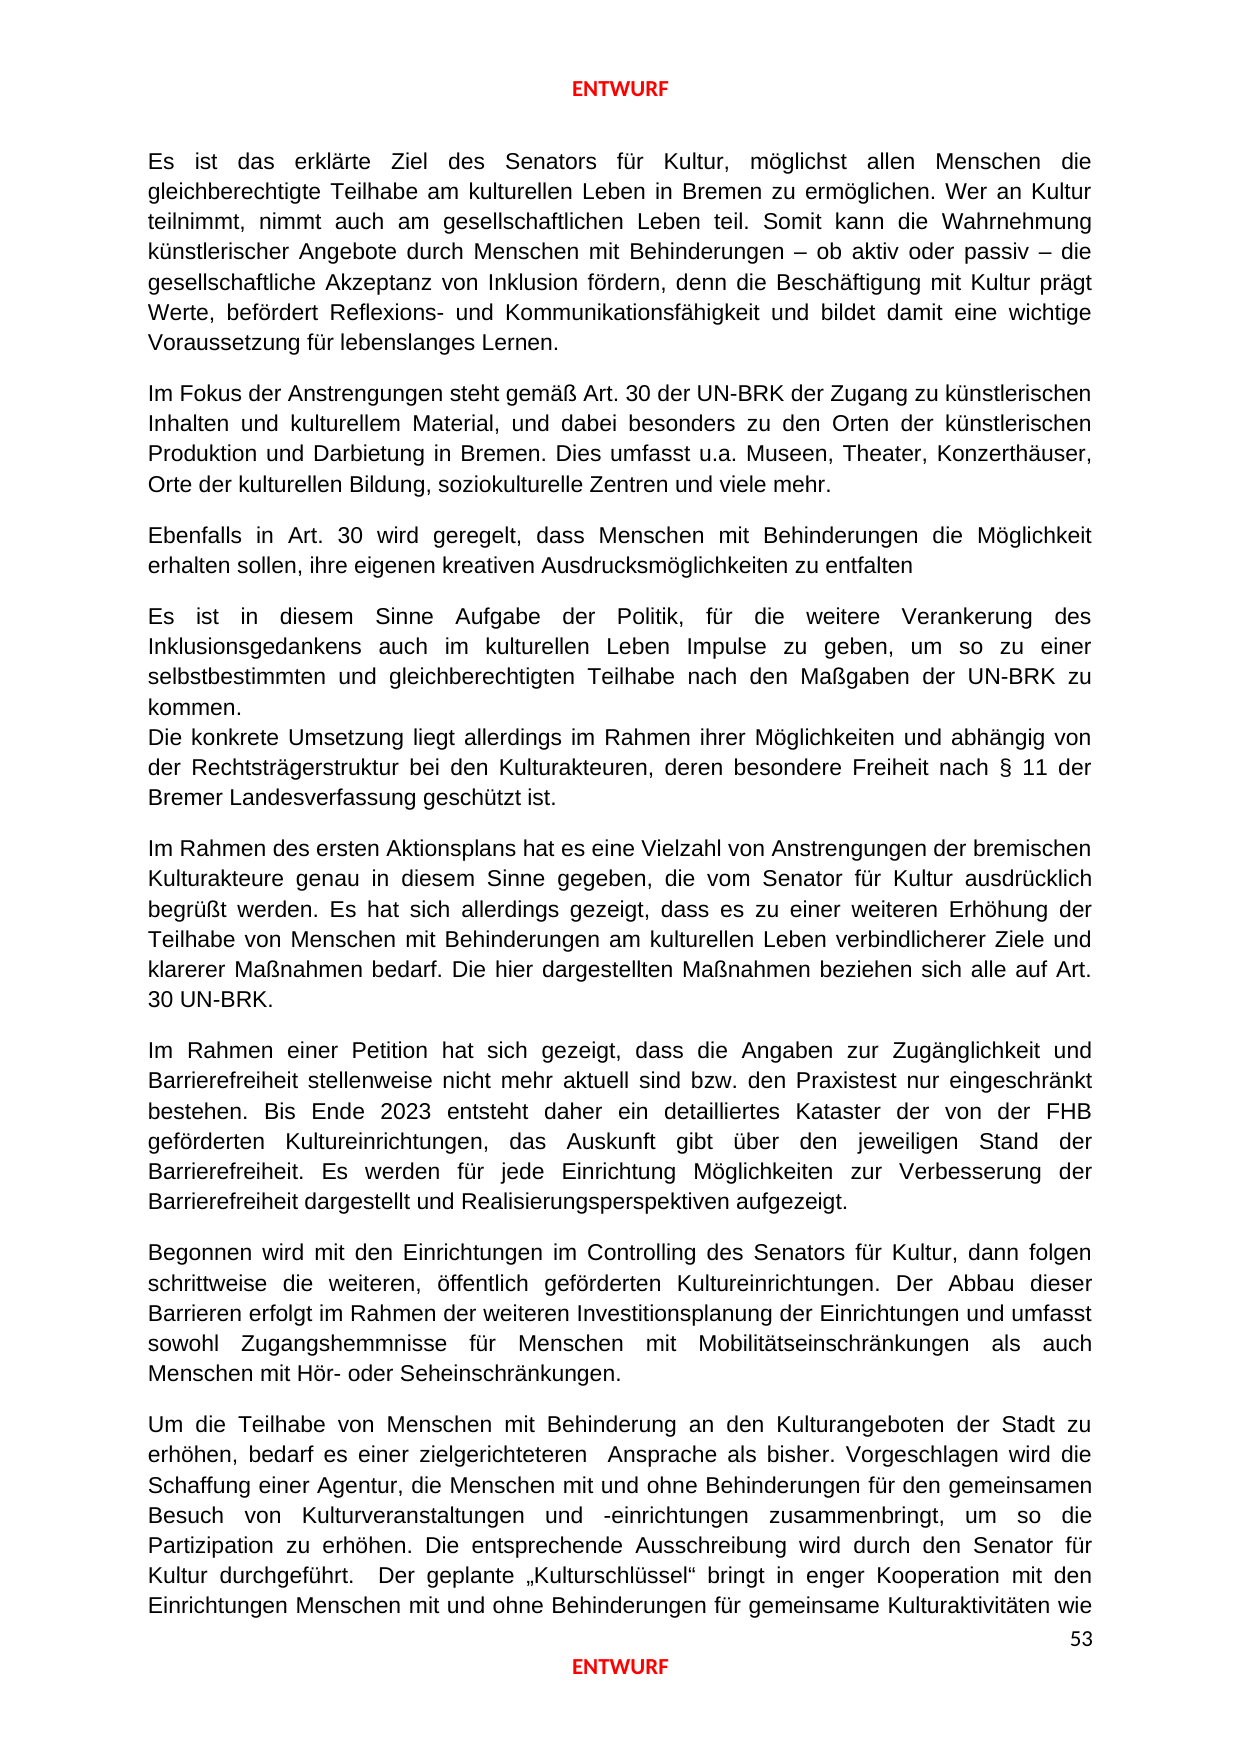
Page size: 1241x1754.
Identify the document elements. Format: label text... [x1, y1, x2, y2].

text Im Fokus der Anstrengungen steht gemäß Art. 30 der UN-BRK der Zugang zu künstlerischen Inhalten und kulturellem Material, und dabei besonders zu den Orten der künstlerischen Produktion und Darbietung in Bremen. Dies umfasst u.a. Museen, Theater, Konzerthäuser, Orte der kulturellen Bildung, soziokulturelle Zentren und viele mehr. [148, 380, 1093, 497]
text Im Rahmen des ersten Aktionsplans hat es eine Vielzahl von Anstrengungen der bremischen Kulturakteure genau in diesem Sinne gegeben, die vom Senator für Kultur ausdrücklich begrüßt werden. Es hat sich allerdings gezeigt, dass es zu einer weiteren Erhöhung der Teilhabe von Menschen mit Behinderungen am kulturellen Leben verbindlicherer Ziele und klarerer Maßnahmen bedarf. Die hier dargestellten Maßnahmen beziehen sich alle auf Art. 30 UN-BRK. [148, 835, 1093, 1012]
text Es ist in diesem Sinne Aufgabe der Politik, für die weitere Verankerung des Inklusionsgedankens auch im kulturellen Leben Impulse zu geben, um so zu einer selbstbestimmten und gleichberechtigten Teilhabe nach den Maßgaben der UN-BRK zu kommen. Die konkrete Umsetzung liegt allerdings im Rahmen ihrer Möglichkeiten und abhängig von der Rechtsträgerstruktur bei den Kulturakteuren, deren besondere Freiheit nach § 11 der Bremer Landesverfassung geschützt ist. [148, 603, 1093, 810]
text Ebenfalls in Art. 30 wird geregelt, dass Menschen mit Behinderungen die Möglichkeit erhalten sollen, ihre eigenen kreativen Ausdrucksmöglichkeiten zu entfalten [148, 522, 1093, 578]
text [148, 1411, 1093, 1619]
text Begonnen wird mit den Einrichtungen im Controlling des Senators für Kultur, dann folgen schrittweise die weiteren, öffentlich geförderten Kultureinrichtungen. Der Abbau dieser Barrieren erfolgt im Rahmen der weiteren Investitionsplanung der Einrichtungen und umfasst sowohl Zugangshemmnisse für Menschen mit Mobilitätseinschränkungen als auch Menschen mit Hör- oder Seheinschränkungen. [148, 1239, 1093, 1386]
text Im Rahmen einer Petition hat sich gezeigt, dass die Angaben zur Zugänglichkeit und Barrierefreiheit stellenweise nicht mehr aktuell sind bzw. den Praxistest nur eingeschränkt bestehen. Bis Ende 2023 entsteht daher ein detailliertes Kataster der von der FHB geförderten Kultureinrichtungen, das Auskunft gibt über den jeweiligen Stand der Barrierefreiheit. Es werden für jede Einrichtung Möglichkeiten zur Verbesserung der Barrierefreiheit dargestellt und Realisierungsperspektiven aufgezeigt. [148, 1037, 1093, 1214]
text Es ist das erklärte Ziel des Senators für Kultur, möglichst allen Menschen die gleichberechtigte Teilhabe am kulturellen Leben in Bremen zu ermöglichen. Wer an Kultur teilnimmt, nimmt auch am gesellschaftlichen Leben teil. Somit kann die Wahrnehmung künstlerischer Angebote durch Menschen mit Behinderungen – ob aktiv oder passiv – die gesellschaftliche Akzeptanz von Inklusion fördern, denn die Beschäftigung mit Kultur prägt Werte, befördert Reflexions- und Kommunikationsfähigkeit und bildet damit eine wichtige Voraussetzung für lebenslanges Lernen. [148, 148, 1093, 355]
